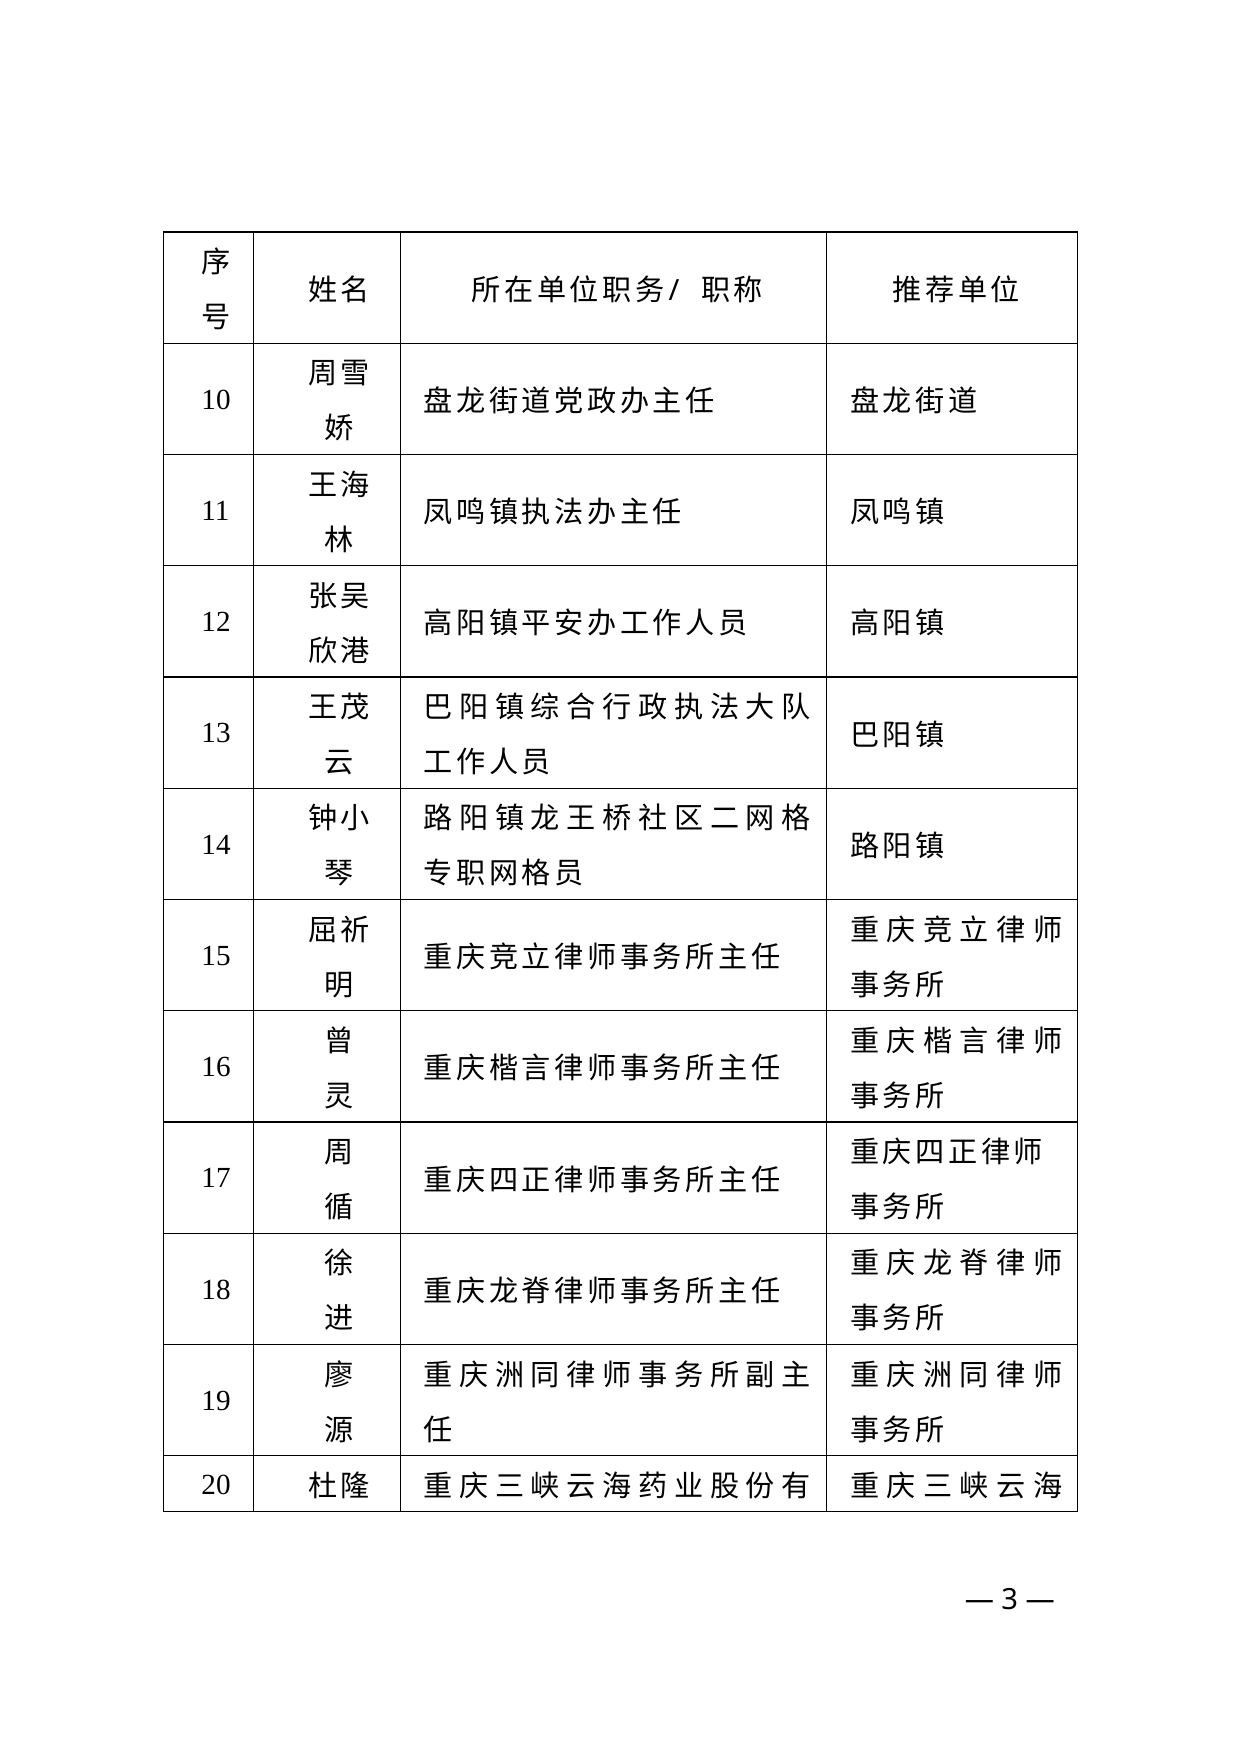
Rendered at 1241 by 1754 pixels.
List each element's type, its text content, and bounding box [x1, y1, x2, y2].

table_cell 重庆三峡云海药业股份有限公司 [827, 1456, 1077, 1511]
table_cell 重庆楷言律师事务所主任 [401, 1011, 826, 1121]
table_cell 巴阳镇综合行政执法大队工作人员 [401, 678, 826, 788]
table_cell 钟小琴 [254, 789, 400, 899]
table_cell 重庆龙脊律师事务所主任 [401, 1234, 826, 1344]
table_header 所在单位职务/职称 [401, 233, 826, 343]
table_cell 高阳镇平安办工作人员 [401, 566, 826, 676]
table_cell 19 [164, 1345, 253, 1455]
table_cell 重庆龙脊律师事务所 [827, 1234, 1077, 1344]
table_cell 重庆洲同律师事务所 [827, 1345, 1077, 1455]
table_cell 曾 灵 [254, 1011, 400, 1121]
table_cell 16 [164, 1011, 253, 1121]
table_cell 18 [164, 1234, 253, 1344]
table_cell 路阳镇 [827, 789, 1077, 899]
table_cell 屈祈明 [254, 900, 400, 1010]
table_cell 王海林 [254, 455, 400, 565]
table_cell 廖 源 [254, 1345, 400, 1455]
table_cell 高阳镇 [827, 566, 1077, 676]
table_cell 重庆竞立律师事务所主任 [401, 900, 826, 1010]
table_cell 周 循 [254, 1123, 400, 1233]
table_cell 路阳镇龙王桥社区二网格专职网格员 [401, 789, 826, 899]
table_cell 14 [164, 789, 253, 899]
table_cell 盘龙街道 [827, 344, 1077, 454]
table_cell 凤鸣镇 [827, 455, 1077, 565]
table_cell 徐 进 [254, 1234, 400, 1344]
table_header 姓名 [254, 233, 400, 343]
table_cell 重庆三峡云海药业股份有限公司人力资源专员 [401, 1456, 826, 1511]
table_cell 15 [164, 900, 253, 1010]
table_header 推荐单位 [827, 233, 1077, 343]
table_cell 张吴欣港 [254, 566, 400, 676]
table_cell 重庆四正律师事务所 [827, 1123, 1077, 1233]
table_cell 巴阳镇 [827, 678, 1077, 788]
table_cell 重庆洲同律师事务所副主任 [401, 1345, 826, 1455]
table_cell 20 [164, 1456, 253, 1511]
table_cell 周雪娇 [254, 344, 400, 454]
table_cell 17 [164, 1123, 253, 1233]
table_cell 盘龙街道党政办主任 [401, 344, 826, 454]
table_cell 重庆四正律师事务所主任 [401, 1123, 826, 1233]
table_cell 杜隆霞 [254, 1456, 400, 1511]
table_cell 13 [164, 678, 253, 788]
table_cell 王茂云 [254, 678, 400, 788]
table_cell 12 [164, 566, 253, 676]
table_header 序号 [164, 233, 253, 343]
table_cell 10 [164, 344, 253, 454]
table_cell 重庆楷言律师事务所 [827, 1011, 1077, 1121]
table_cell 11 [164, 455, 253, 565]
table_cell 重庆竞立律师事务所 [827, 900, 1077, 1010]
table_cell 凤鸣镇执法办主任 [401, 455, 826, 565]
